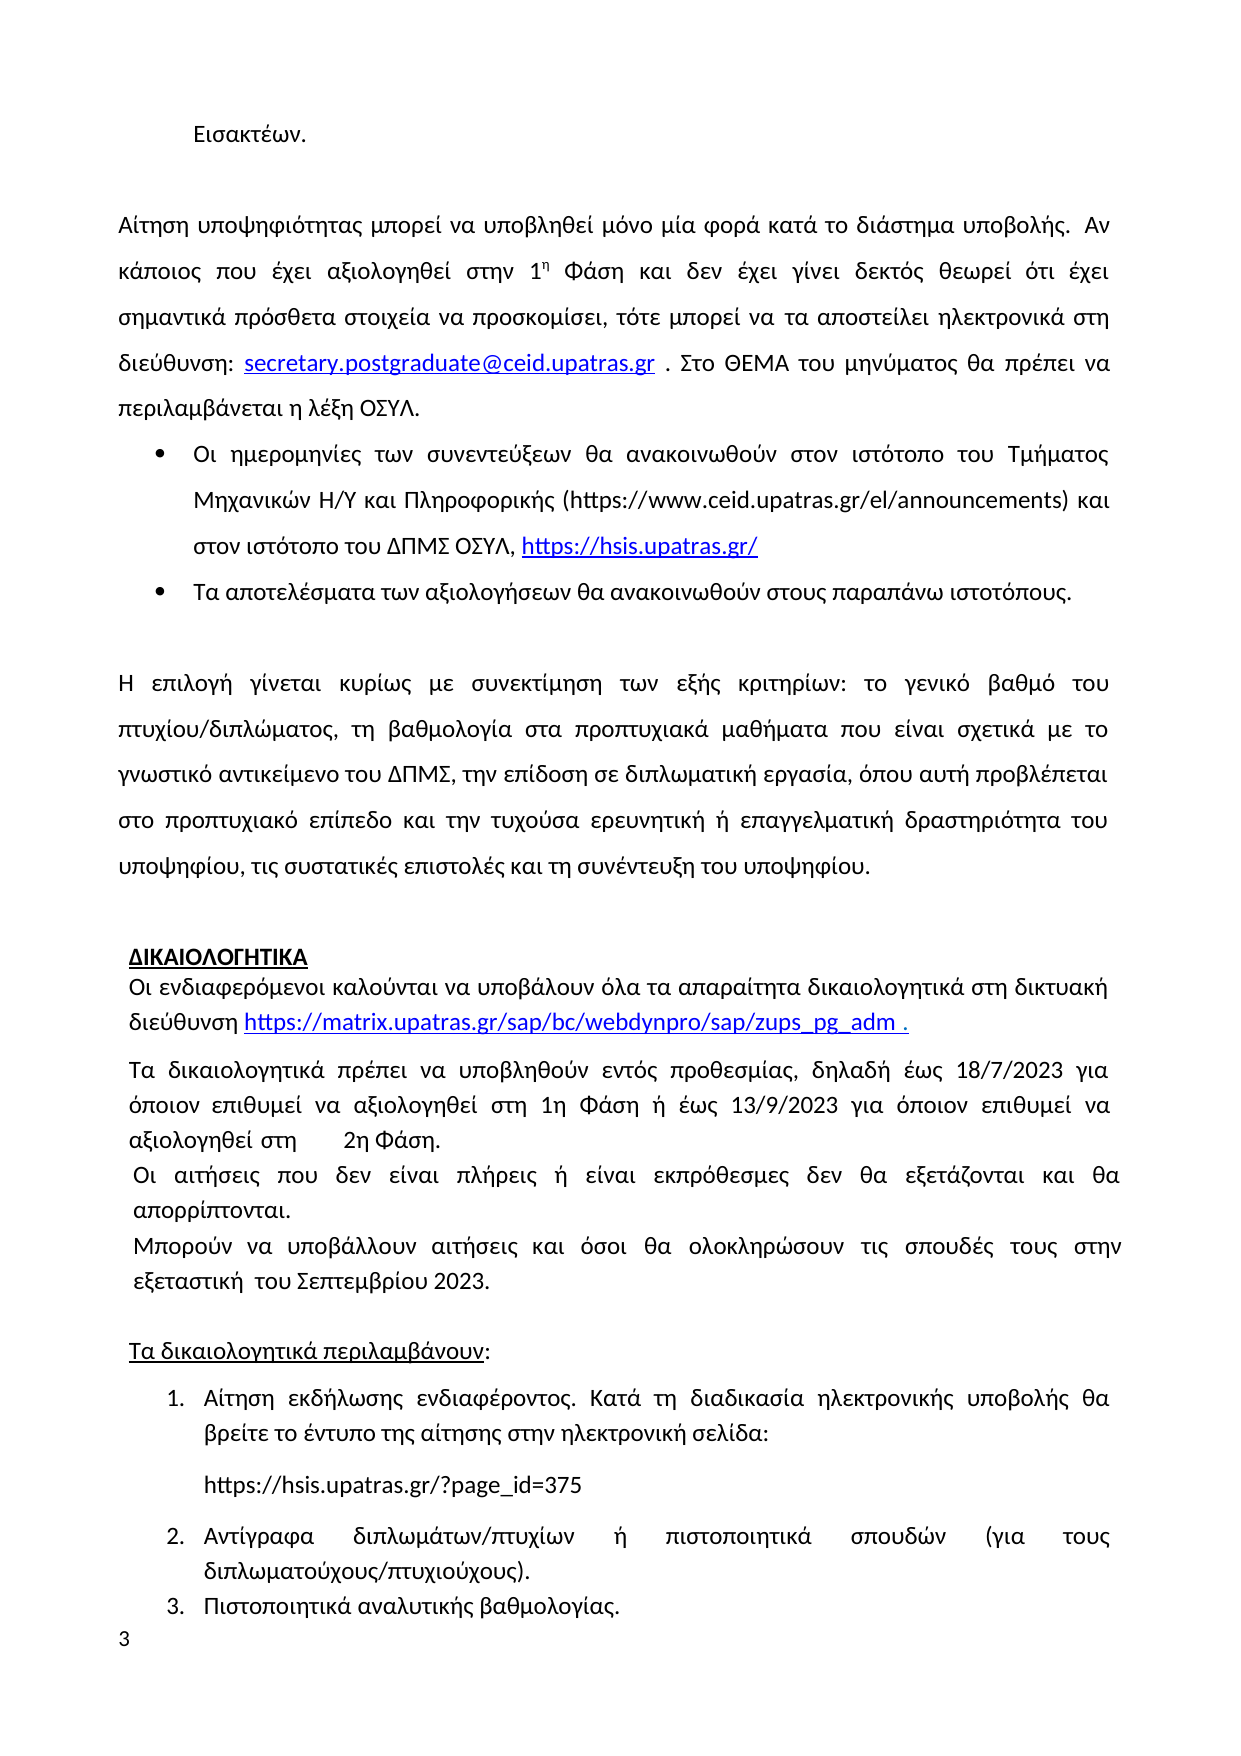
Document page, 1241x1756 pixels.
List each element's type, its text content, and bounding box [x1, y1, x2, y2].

text Η επιλογή γίνεται κυρίως με συνεκτίμηση των εξής κριτηρίων: το γενικό βαθμό του πτυχίου/διπλώματος, τη βαθμολογία στα προπτυχιακά μαθήματα που είναι σχετικά με το γνωστικό αντικείμενο του ΔΠΜΣ, την επίδοση σε διπλωματική εργασία, όπου αυτή προβλέπεται στο προπτυχιακό επίπεδο και την τυχούσα ερευνητική ή επαγγελματική δραστηριότητα του υποψηφίου, τις συστατικές επιστολές και τη συνέντευξη του υποψηφίου. [118, 667, 1110, 881]
list Αντίγραφα διπλωμάτων/πτυχίων ή πιστοποιητικά σπουδών (για τους διπλωματούχους/πτυχιούχους). [166, 1521, 1110, 1586]
text Μπορούν να υποβάλλουν αιτήσεις και όσοι θα ολοκληρώσουν τις σπουδές τους στην εξεταστική του Σεπτεμβρίου 2023. [133, 1230, 1122, 1296]
list https://hsis.upatras.gr/?page_id=375 [203, 1469, 1109, 1500]
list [156, 118, 1110, 149]
text Οι ενδιαφερόμενοι καλούνται να υποβάλουν όλα τα απαραίτητα δικαιολογητικά στη δικτυακή διεύθυνση https://matrix.upatras.gr/sap/bc/webdynpro/sap/zups_pg_adm . [128, 972, 1110, 1037]
list Αίτηση εκδήλωσης ενδιαφέροντος. Κατά τη διαδικασία ηλεκτρονικής υποβολής θα βρείτε το έντυπο της αίτησης στην ηλεκτρονική σελίδα: [166, 1382, 1109, 1448]
text Αίτηση υποψηφιότητας μπορεί να υποβληθεί μόνο μία φορά κατά το διάστημα υποβολής. Αν κάποιος που έχει αξιολογηθεί στην 1η Φάση και δεν έχει γίνει δεκτός θεωρεί ότι έχει σημαντικά πρόσθετα στοιχεία να προσκομίσει, τότε μπορεί να τα αποστείλει ηλεκτρονικά στη διεύθυνση: secretary.postgraduate@ceid.upatras.gr . Στο ΘΕΜΑ του μηνύματος θα πρέπει να περιλαμβάνεται η λέξη ΟΣΥΛ. [118, 209, 1110, 423]
text Τα δικαιολογητικά πρέπει να υποβληθούν εντός προθεσμίας, δηλαδή έως 18/7/2023 για όποιον επιθυμεί να αξιολογηθεί στη 1η Φάση ή έως 13/9/2023 για όποιον επιθυμεί να αξιολογηθεί στη 2η Φάση. [128, 1054, 1110, 1154]
text Τα δικαιολογητικά περιλαμβάνουν: [128, 1335, 1122, 1366]
list Οι ημερομηνίες των συνεντεύξεων θα ανακοινωθούν στον ιστότοπο του Τμήματος Μηχανικών Η/Υ και Πληροφορικής (https://www.ceid.upatras.gr/el/announcements) και στον ιστότοπο του ΔΠΜΣ ΟΣΥΛ, https://hsis.upatras.gr/ [156, 438, 1110, 560]
text Οι αιτήσεις που δεν είναι πλήρεις ή είναι εκπρόθεσμες δεν θα εξετάζονται και θα απορρίπτονται. [133, 1159, 1122, 1225]
list Tα αποτελέσματα των αξιολογήσεων θα ανακοινωθούν στους παραπάνω ιστοτόπους. [156, 576, 1110, 606]
subtitle ΔΙΚΑΙΟΛΟΓΗΤΙΚΑ [128, 941, 1122, 972]
list Πιστοποιητικά αναλυτικής βαθμολογίας. [166, 1591, 1122, 1621]
